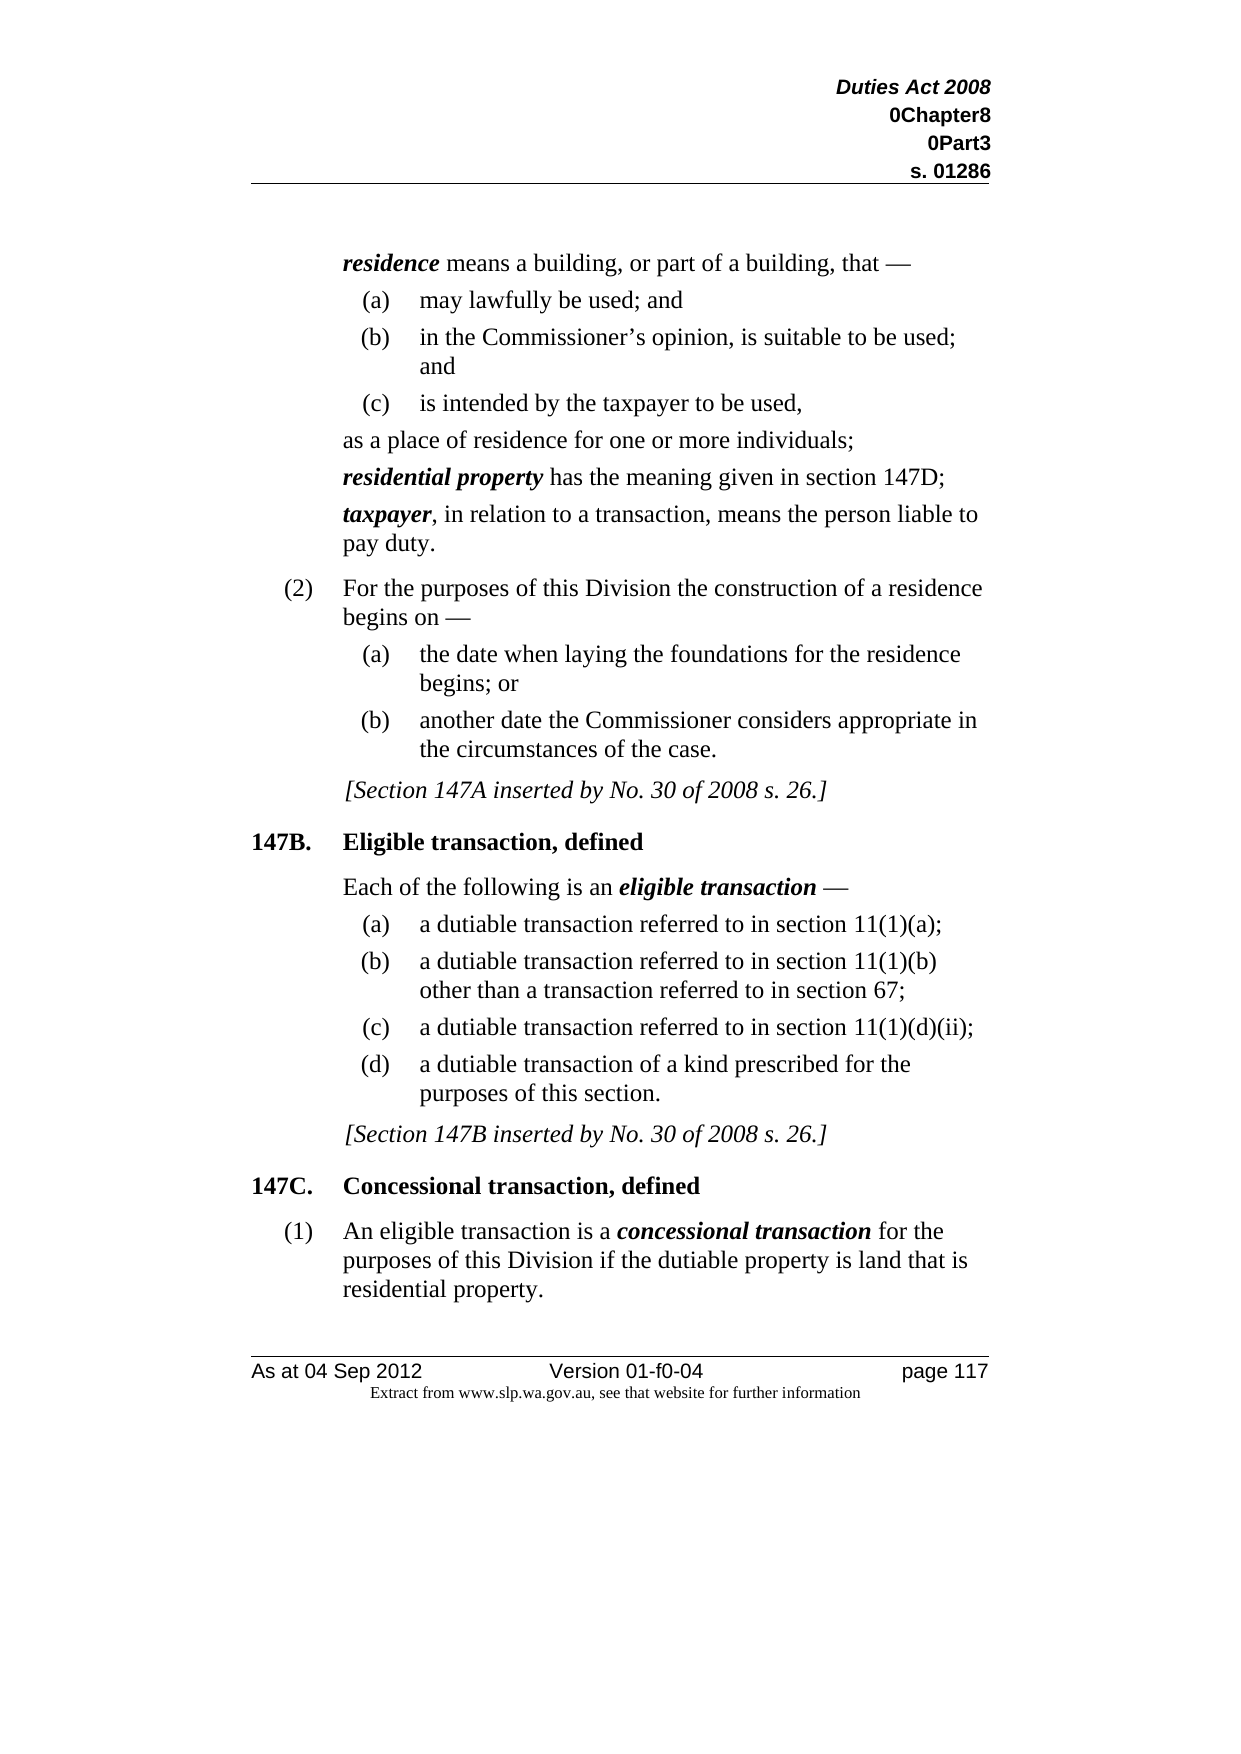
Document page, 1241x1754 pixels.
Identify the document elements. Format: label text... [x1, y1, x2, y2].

text (b) another date the Commissioner considers appropriate in the circumstances of the case. [251, 705, 989, 763]
text (a) the date when laying the foundations for the residence begins; or [251, 639, 989, 697]
subtitle 147C. Concessional transaction, defined [251, 1171, 989, 1200]
text taxpayer, in relation to a transaction, means the person liable to pay duty. [251, 499, 989, 557]
text (b) a dutiable transaction referred to in section 11(1)(b) other than a transaction referred to in section 67; [251, 946, 989, 1004]
text (a) may lawfully be used; and [251, 285, 989, 314]
text as a place of residence for one or more individuals; [251, 425, 989, 454]
text [Section 147B inserted by No. 30 of 2008 s. 26.] [251, 1119, 989, 1148]
text (2) For the purposes of this Division the construction of a residence begins on — [251, 573, 989, 631]
text (c) is intended by the taxpayer to be used, [251, 388, 989, 417]
text Each of the following is an eligible transaction — [251, 872, 989, 901]
text (b) in the Commissioner’s opinion, is suitable to be used; and [251, 322, 989, 380]
text (a) a dutiable transaction referred to in section 11(1)(a); [251, 909, 989, 938]
text [Section 147A inserted by No. 30 of 2008 s. 26.] [251, 775, 989, 804]
text (c) a dutiable transaction referred to in section 11(1)(d)(ii); [251, 1012, 989, 1041]
subtitle 147B. Eligible transaction, defined [251, 827, 989, 856]
text (1) An eligible transaction is a concessional transaction for the purposes of this Division if the dutiable property is land that is residential property. [251, 1216, 989, 1303]
text residential property has the meaning given in section 147D; [251, 462, 989, 491]
text residence means a building, or part of a building, that — [251, 248, 989, 277]
text (d) a dutiable transaction of a kind prescribed for the purposes of this section. [251, 1049, 989, 1107]
